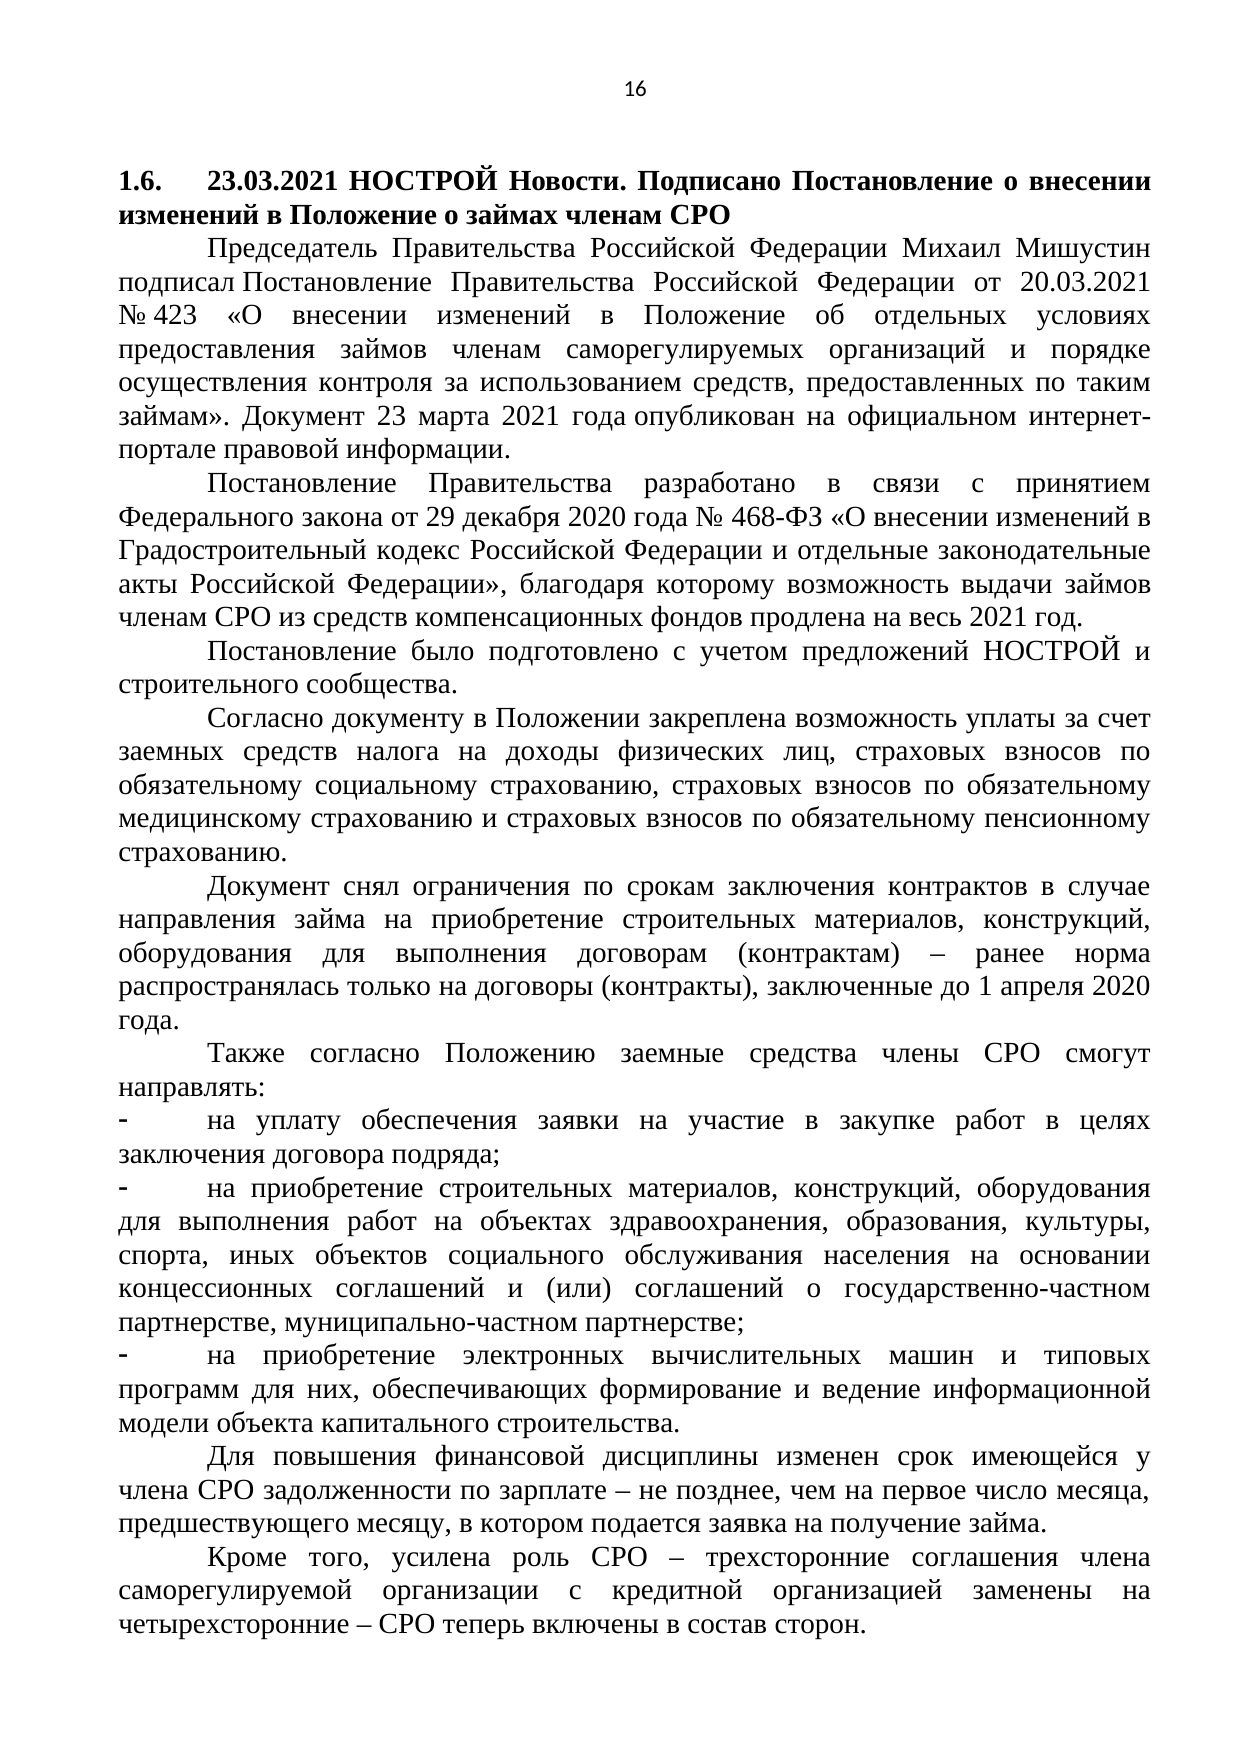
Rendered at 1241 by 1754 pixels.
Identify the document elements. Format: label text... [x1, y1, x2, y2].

text Председатель Правительства Российской Федерации Михаил Мишустин подписал Постановление Правительства Российской Федерации от 20.03.2021 № 423 «О внесении изменений в Положение об отдельных условиях предоставления займов членам саморегулируемых организаций и порядке осуществления контроля за использованием средств, предоставленных по таким займам». Документ 23 марта 2021 года опубликован на официальном интернет-портале правовой информации. [118, 230, 1152, 465]
text Постановление было подготовлено с учетом предложений НОСТРОЙ и строительного сообщества. [118, 633, 1152, 700]
text Постановление Правительства разработано в связи с принятием Федерального закона от 29 декабря 2020 года № 468-ФЗ «О внесении изменений в Градостроительный кодекс Российской Федерации и отдельные законодательные акты Российской Федерации», благодаря которому возможность выдачи займов членам СРО из средств компенсационных фондов продлена на весь 2021 год. [118, 465, 1152, 633]
list на приобретение электронных вычислительных машин и типовых программ для них, обеспечивающих формирование и ведение информационной модели объекта капитального строительства. [118, 1337, 1152, 1438]
text Согласно документу в Положении закреплена возможность уплаты за счет заемных средств налога на доходы физических лиц, страховых взносов по обязательному социальному страхованию, страховых взносов по обязательному медицинскому страхованию и страховых взносов по обязательному пенсионному страхованию. [118, 700, 1152, 868]
text Кроме того, усилена роль СРО – трехсторонние соглашения члена саморегулируемой организации с кредитной организацией заменены на четырехсторонние – СРО теперь включены в состав сторон. [118, 1539, 1152, 1639]
text Документ снял ограничения по срокам заключения контрактов в случае направления займа на приобретение строительных материалов, конструкций, оборудования для выполнения договорам (контрактам) – ранее норма распространялась только на договоры (контракты), заключенные до 1 апреля 2020 года. [118, 868, 1152, 1035]
text Также согласно Положению заемные средства члены СРО смогут направлять: [118, 1035, 1152, 1102]
list на уплату обеспечения заявки на участие в закупке работ в целях заключения договора подряда; [118, 1102, 1152, 1170]
subtitle 23.03.2021 НОСТРОЙ Новости. Подписано Постановление о внесении изменений в Положение о займах членам СРО [118, 163, 1152, 230]
text Для повышения финансовой дисциплины изменен срок имеющейся у члена СРО задолженности по зарплате – не позднее, чем на первое число месяца, предшествующего месяцу, в котором подается заявка на получение займа. [118, 1438, 1152, 1539]
list на приобретение строительных материалов, конструкций, оборудования для выполнения работ на объектах здравоохранения, образования, культуры, спорта, иных объектов социального обслуживания населения на основании концессионных соглашений и (или) соглашений о государственно-частном партнерстве, муниципально-частном партнерстве; [118, 1170, 1152, 1337]
